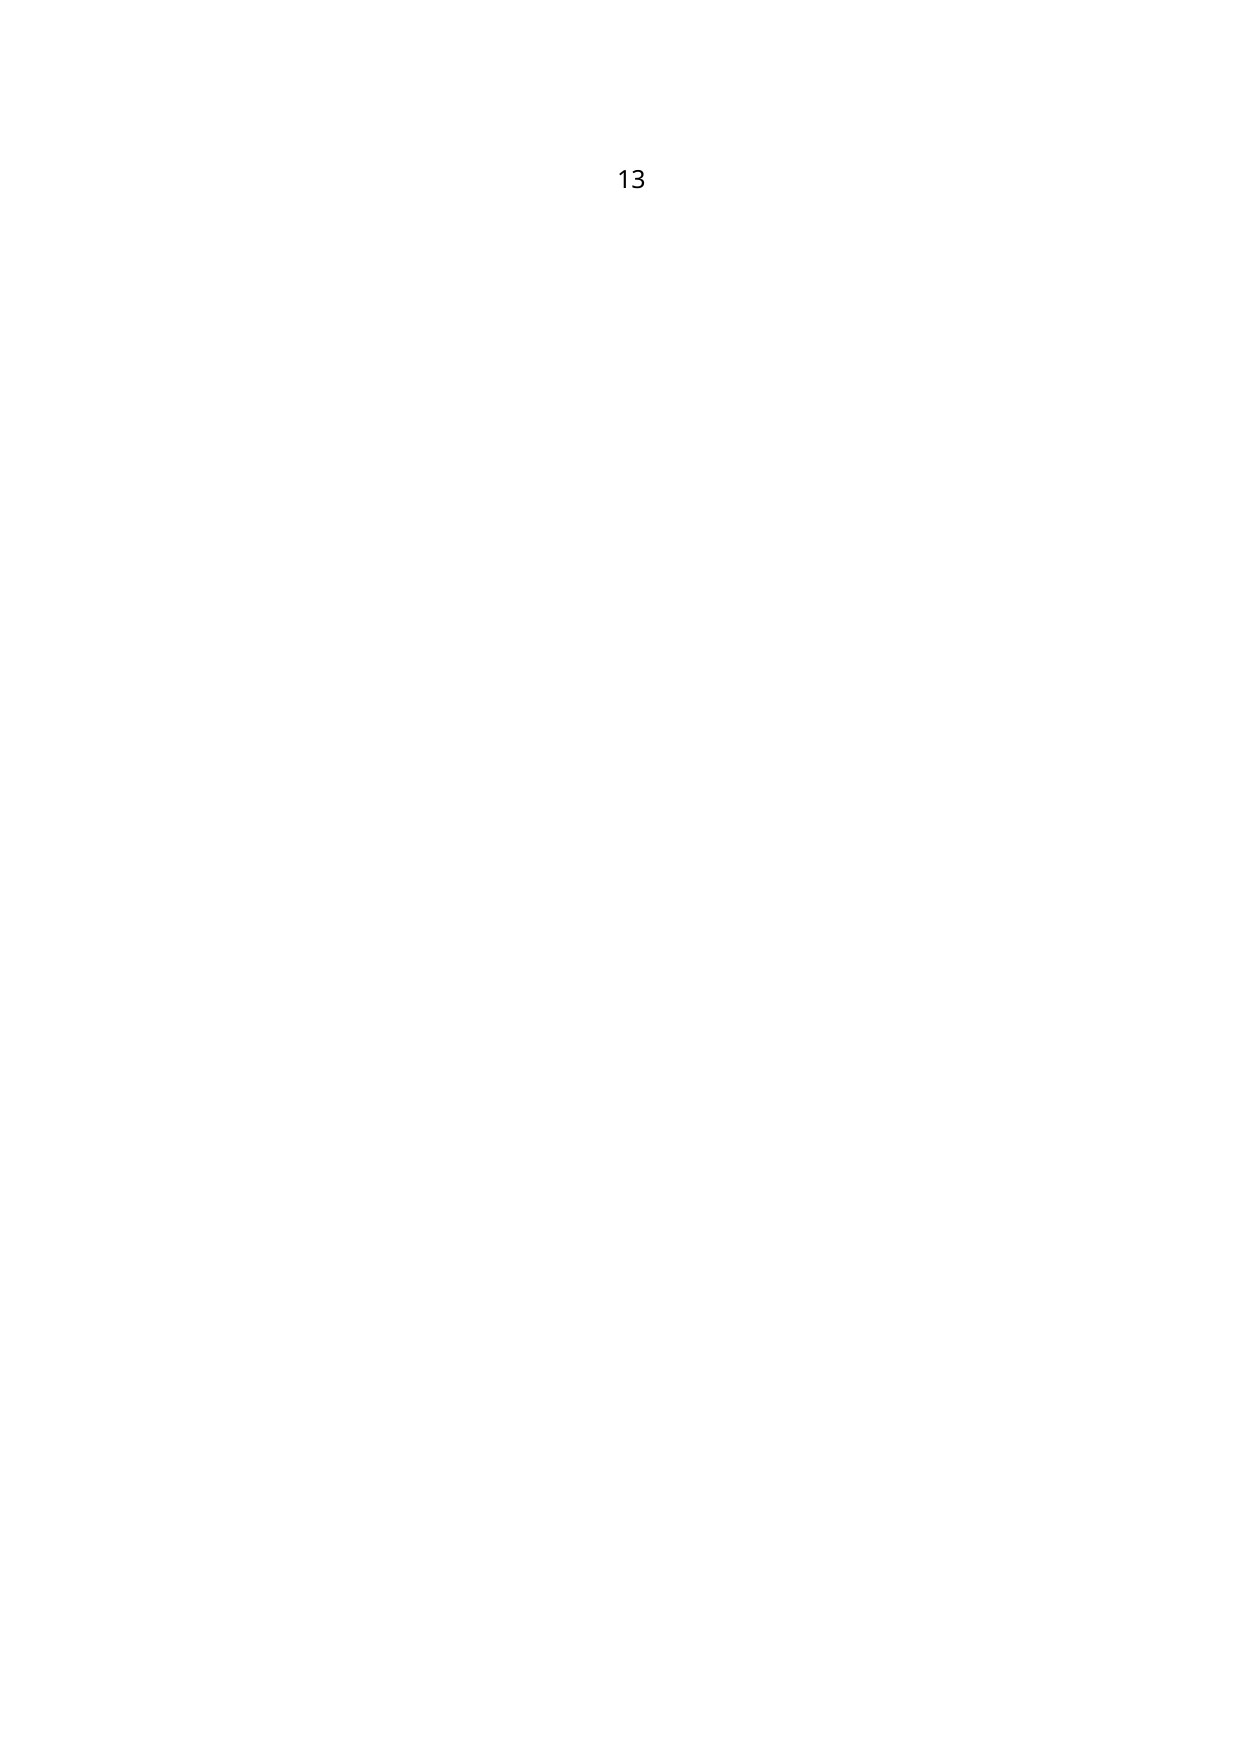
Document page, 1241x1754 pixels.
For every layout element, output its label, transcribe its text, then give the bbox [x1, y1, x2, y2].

text 13 [128, 159, 1134, 199]
